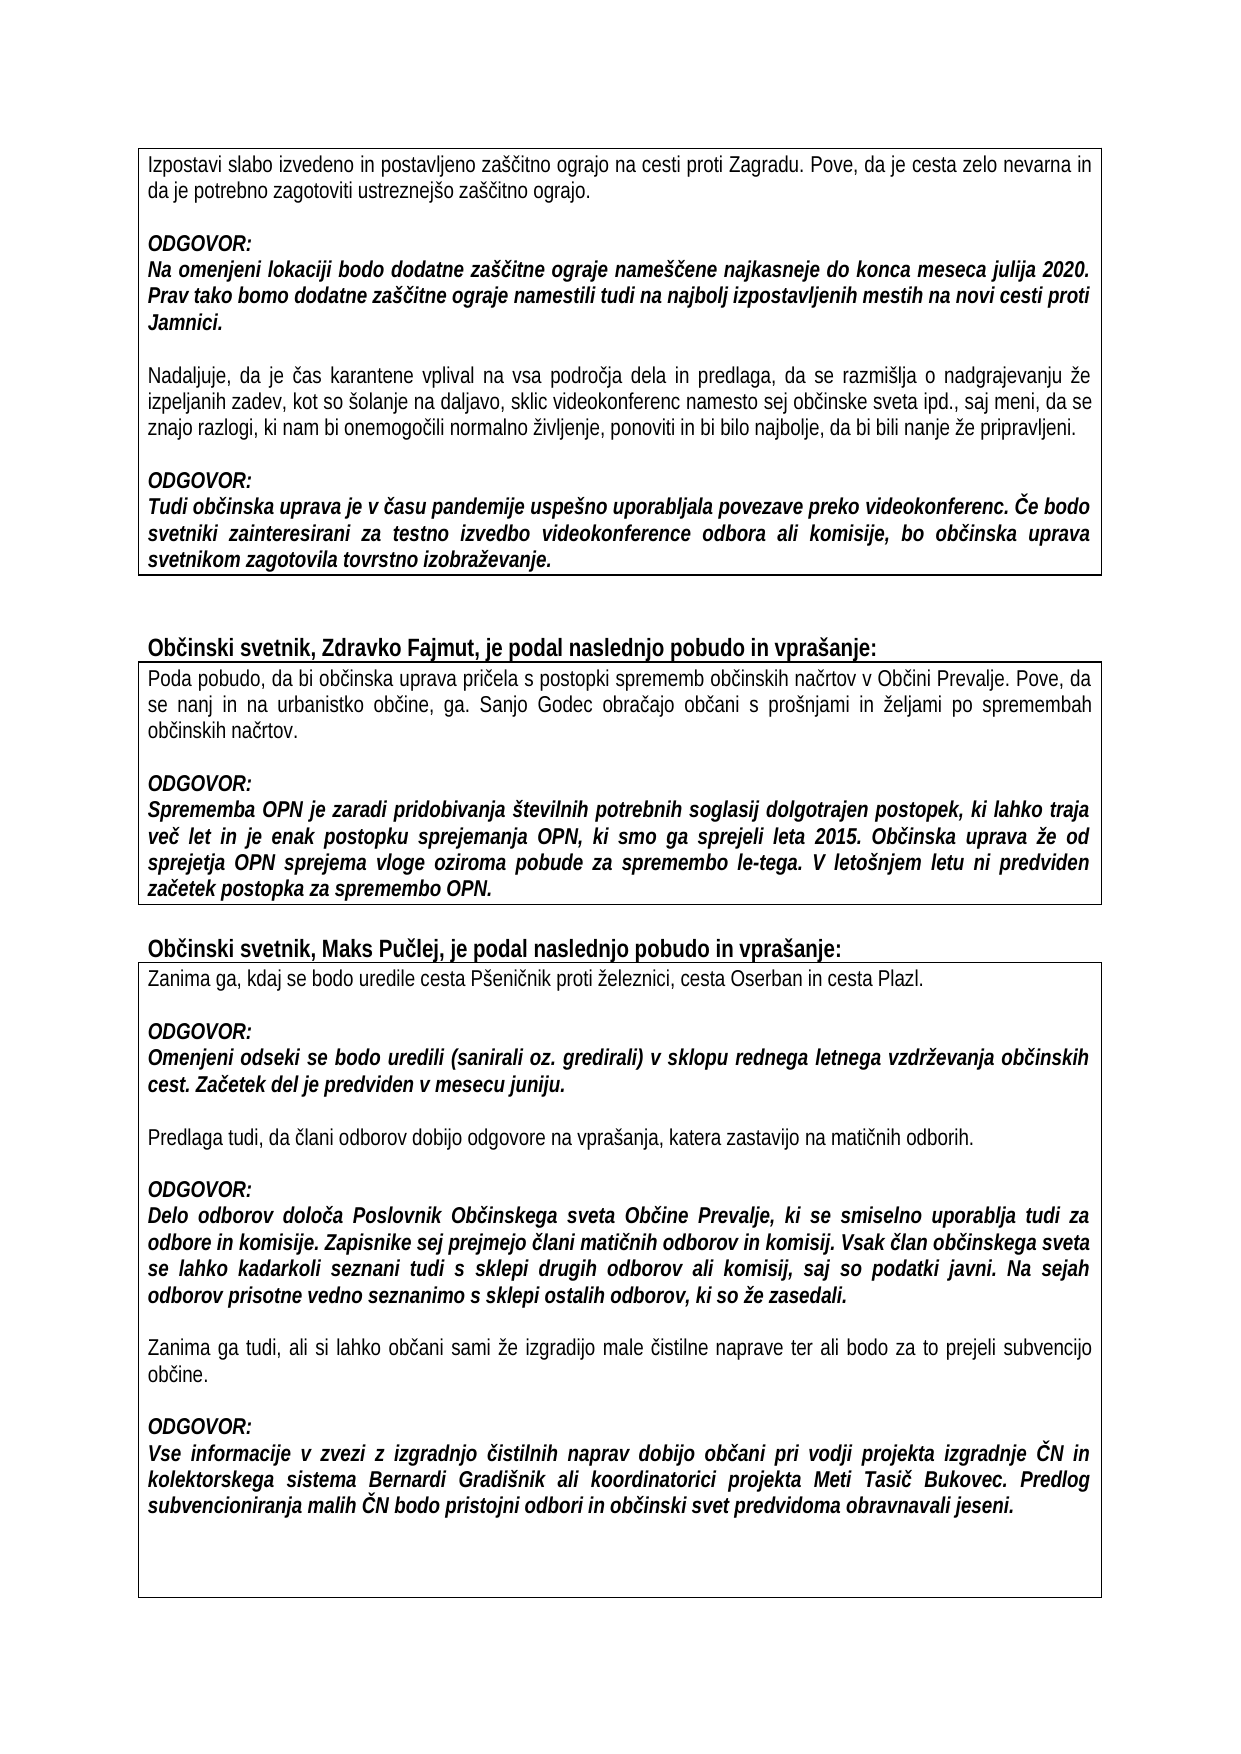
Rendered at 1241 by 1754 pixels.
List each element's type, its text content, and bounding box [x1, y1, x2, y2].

text Vse informacije v zvezi z izgradnjo čistilnih naprav dobijo občani pri vodji projekta izgradnje ČN in kolektorskega sistema Bernardi Gradišnik ali koordinatorici projekta Meti Tasič Bukovec. Predlog subvencioniranja malih ČN bodo pristojni odbori in občinski svet predvidoma obravnavali jeseni. [148, 1440, 1093, 1519]
text Zanima ga tudi, ali si lahko občani sami že izgradijo male čistilne naprave ter ali bodo za to prejeli subvencijo občine. [148, 1334, 1093, 1387]
text Poda pobudo, da bi občinska uprava pričela s postopki sprememb občinskih načrtov v Občini Prevalje. Pove, da se nanj in na urbanistko občine, ga. Sanjo Godec obračajo občani s prošnjami in željami po spremembah občinskih načrtov. [139, 663, 1101, 744]
text ODGOVOR: [148, 770, 1093, 793]
text ODGOVOR: [148, 1176, 1093, 1202]
text Izpostavi slabo izvedeno in postavljeno zaščitno ograjo na cesti proti Zagradu. Pove, da je cesta zelo nevarna in da je potrebno zagotoviti ustreznejšo zaščitno ograjo. [139, 149, 1101, 203]
text Zanima ga, kdaj se bodo uredile cesta Pšeničnik proti železnici, cesta Oserban in cesta Plazl. [139, 963, 1101, 992]
text Omenjeni odseki se bodo uredili (sanirali oz. gredirali) v sklopu rednega letnega vzdrževanja občinskih cest. Začetek del je predviden v mesecu juniju. [148, 1044, 1093, 1097]
text Občinski svetnik, Maks Pučlej, je podal naslednjo pobudo in vprašanje: [148, 933, 1093, 962]
text ODGOVOR: [148, 230, 1093, 256]
text Občinski svetnik, Zdravko Fajmut, je podal naslednjo pobudo in vprašanje: [148, 633, 1093, 661]
text Delo odborov določa Poslovnik Občinskega sveta Občine Prevalje, ki se smiselno uporablja tudi za odbore in komisije. Zapisnike sej prejmejo člani matičnih odborov in komisij. Vsak član občinskega sveta se lahko kadarkoli seznani tudi s sklepi drugih odborov ali komisij, saj so podatki javni. Na sejah odborov prisotne vedno seznanimo s sklepi ostalih odborov, ki so že zasedali. [148, 1202, 1093, 1308]
text Predlaga tudi, da člani odborov dobijo odgovore na vprašanja, katera zastavijo na matičnih odborih. [148, 1123, 1093, 1150]
text Nadaljuje, da je čas karantene vplival na vsa področja dela in predlaga, da se razmišlja o nadgrajevanju že izpeljanih zadev, kot so šolanje na daljavo, sklic videokonferenc namesto sej občinske sveta ipd., saj meni, da se znajo razlogi, ki nam bi onemogočili normalno življenje, ponoviti in bi bilo najbolje, da bi bili nanje že pripravljeni. [148, 362, 1093, 441]
text ODGOVOR: [148, 1413, 1093, 1440]
text ODGOVOR: [148, 467, 1093, 490]
text Na omenjeni lokaciji bodo dodatne zaščitne ograje nameščene najkasneje do konca meseca julija 2020. Prav tako bomo dodatne zaščitne ograje namestili tudi na najbolj izpostavljenih mestih na novi cesti proti Jamnici. [148, 256, 1093, 335]
text Tudi občinska uprava je v času pandemije uspešno uporabljala povezave preko videokonferenc. Če bodo svetniki zainteresirani za testno izvedbo videokonference odbora ali komisije, bo občinska uprava svetnikom zagotovila tovrstno izobraževanje. [139, 490, 1101, 574]
text Sprememba OPN je zaradi pridobivanja številnih potrebnih soglasij dolgotrajen postopek, ki lahko traja več let in je enak postopku sprejemanja OPN, ki smo ga sprejeli leta 2015. Občinska uprava že od sprejetja OPN sprejema vloge oziroma pobude za spremembo le-tega. V letošnjem letu ni predviden začetek postopka za spremembo OPN. [139, 793, 1101, 904]
text ODGOVOR: [148, 1018, 1093, 1044]
